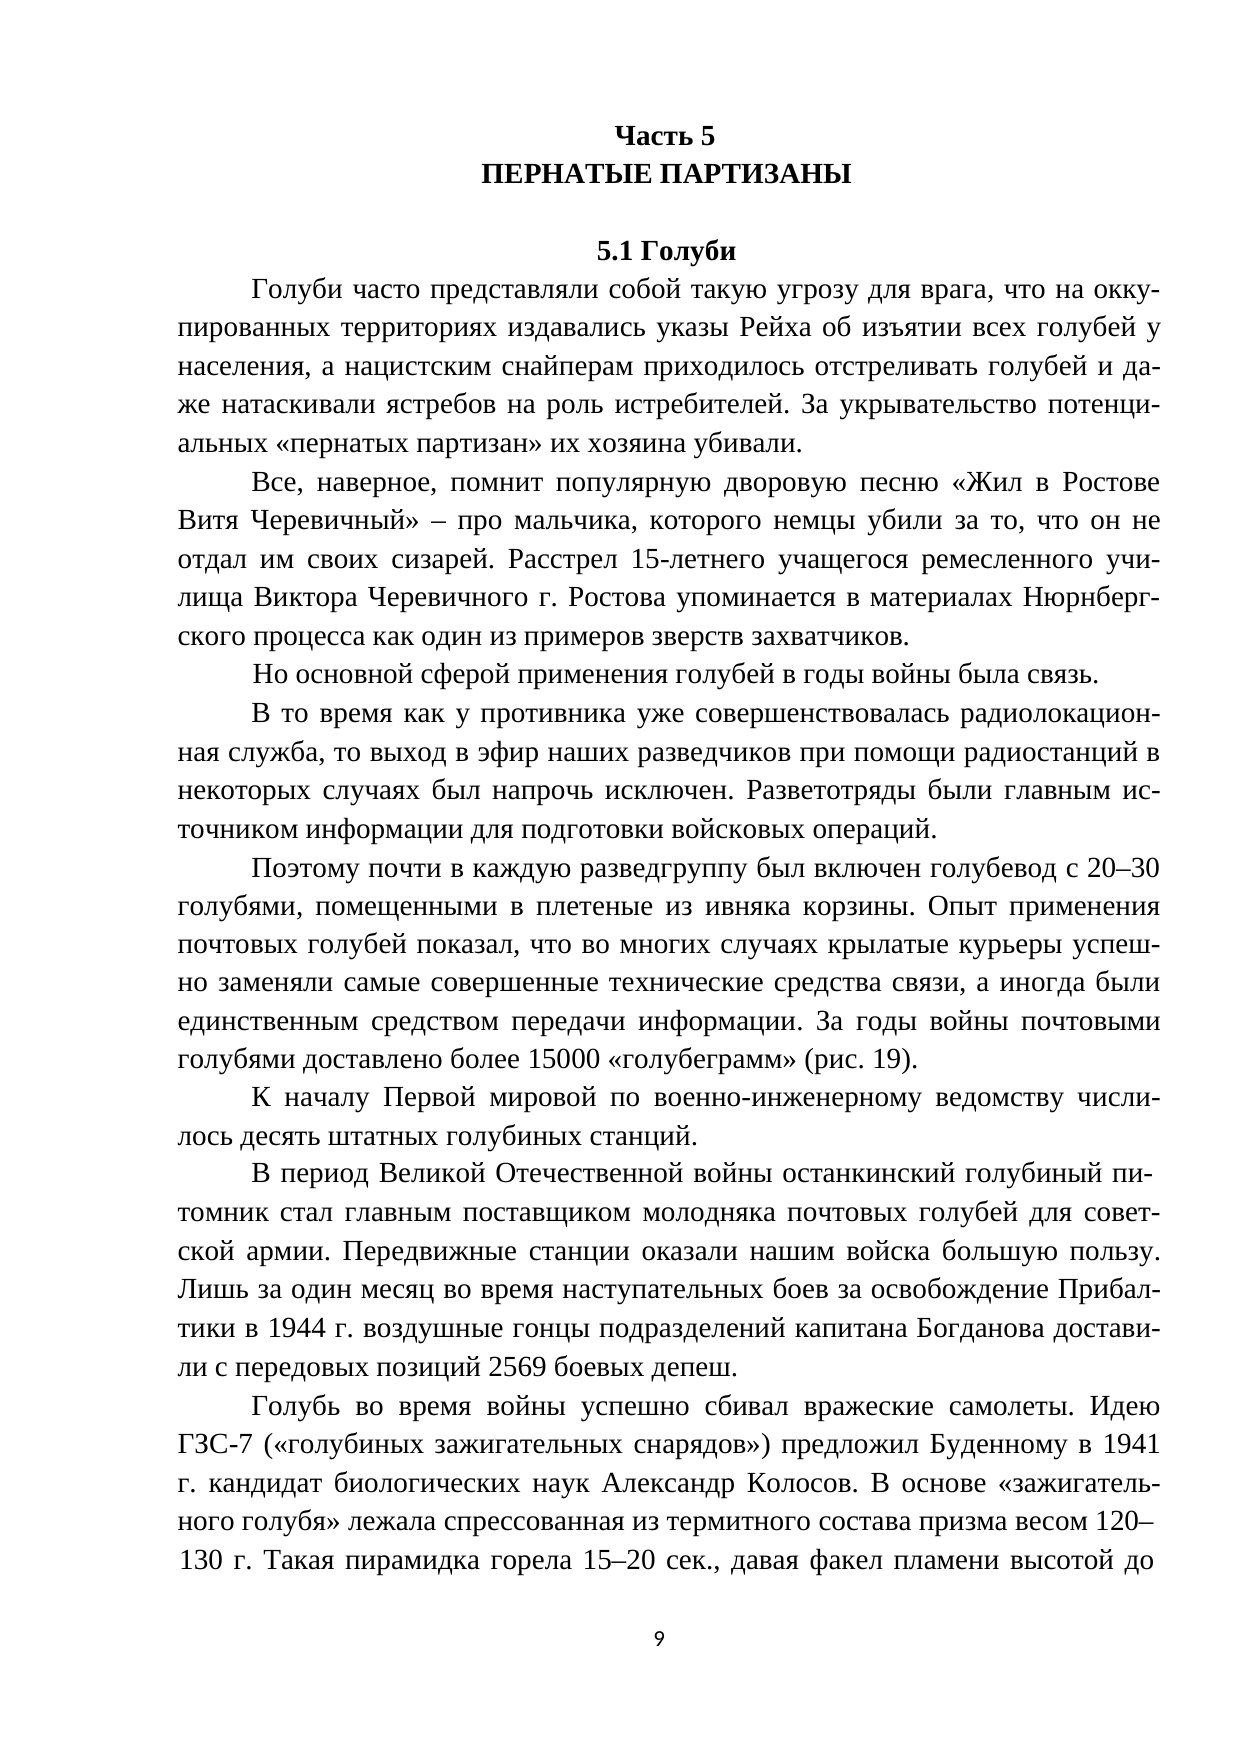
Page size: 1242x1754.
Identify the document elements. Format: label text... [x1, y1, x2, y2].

text В период Великой Отечественной войны останкинский голубиный пи- [251, 1156, 1167, 1190]
text 130 г. Такая пирамидка горела 15–20 сек., давая факел пламени высотой до [173, 1542, 1160, 1575]
text Поэтому почти в каждую разведгруппу был включен голубевод с 20–30 голубями, помещенными в плетеные из ивняка корзины. Опыт применения почтовых голубей показал, что во многих случаях крылатые курьеры успеш- но заменяли самые совершенные технические средства связи, а иногда были единственным средством передачи информации. За годы войны почтовыми голубями доставлено более 15000 «голубеграмм» (рис. 19). [177, 850, 1161, 1074]
text ПЕРНАТЫЕ ПАРТИЗАНЫ [475, 156, 858, 189]
text 5.1 Голуби [590, 233, 742, 266]
text К началу Первой мировой по военно-инженерному ведомству числи- лось десять штатных голубиных станций. [177, 1079, 1161, 1151]
text Голубь во время войны успешно сбивал вражеские самолеты. Идею ГЗС-7 («голубиных зажигательных снарядов») предложил Буденному в 1941 г. кандидат биологических наук Александр Колосов. В основе «зажигатель- ного голубя» лежала спрессованная из термитного состава призма весом 120– [177, 1388, 1161, 1537]
text Голуби часто представляли собой такую угрозу для врага, что на окку- пированных территориях издавались указы Рейха об изъятии всех голубей у населения, а нацистским снайперам приходилось отстреливать голубей и да- же натаскивали ястребов на роль истребителей. За укрывательство потенци- альных «пернатых партизан» их хозяина убивали. [177, 271, 1161, 459]
text томник стал главным поставщиком молодняка почтовых голубей для совет- ской армии. Передвижные станции оказали нашим войска большую пользу. Лишь за один месяц во время наступательных боев за освобождение Прибал- тики в 1944 г. воздушные гонцы подразделений капитана Богданова достави- ли с передовых позиций 2569 боевых депеш. [177, 1194, 1161, 1382]
text Все, наверное, помнит популярную дворовую песню «Жил в Ростове Витя Черевичный» – про мальчика, которого немцы убили за то, что он не отдал им своих сизарей. Расстрел 15-летнего учащегося ремесленного учи- лища Виктора Черевичного г. Ростова упоминается в материалах Нюрнберг- ского процесса как один из примеров зверств захватчиков. [177, 464, 1161, 652]
text Но основной сферой применения голубей в годы войны была связь. [247, 657, 1104, 690]
text В то время как у противника уже совершенствовалась радиолокацион- ная служба, то выход в эфир наших разведчиков при помощи радиостанций в некоторых случаях был напрочь исключен. Разветотряды были главным ис- точником информации для подготовки войсковых операций. [177, 695, 1161, 844]
